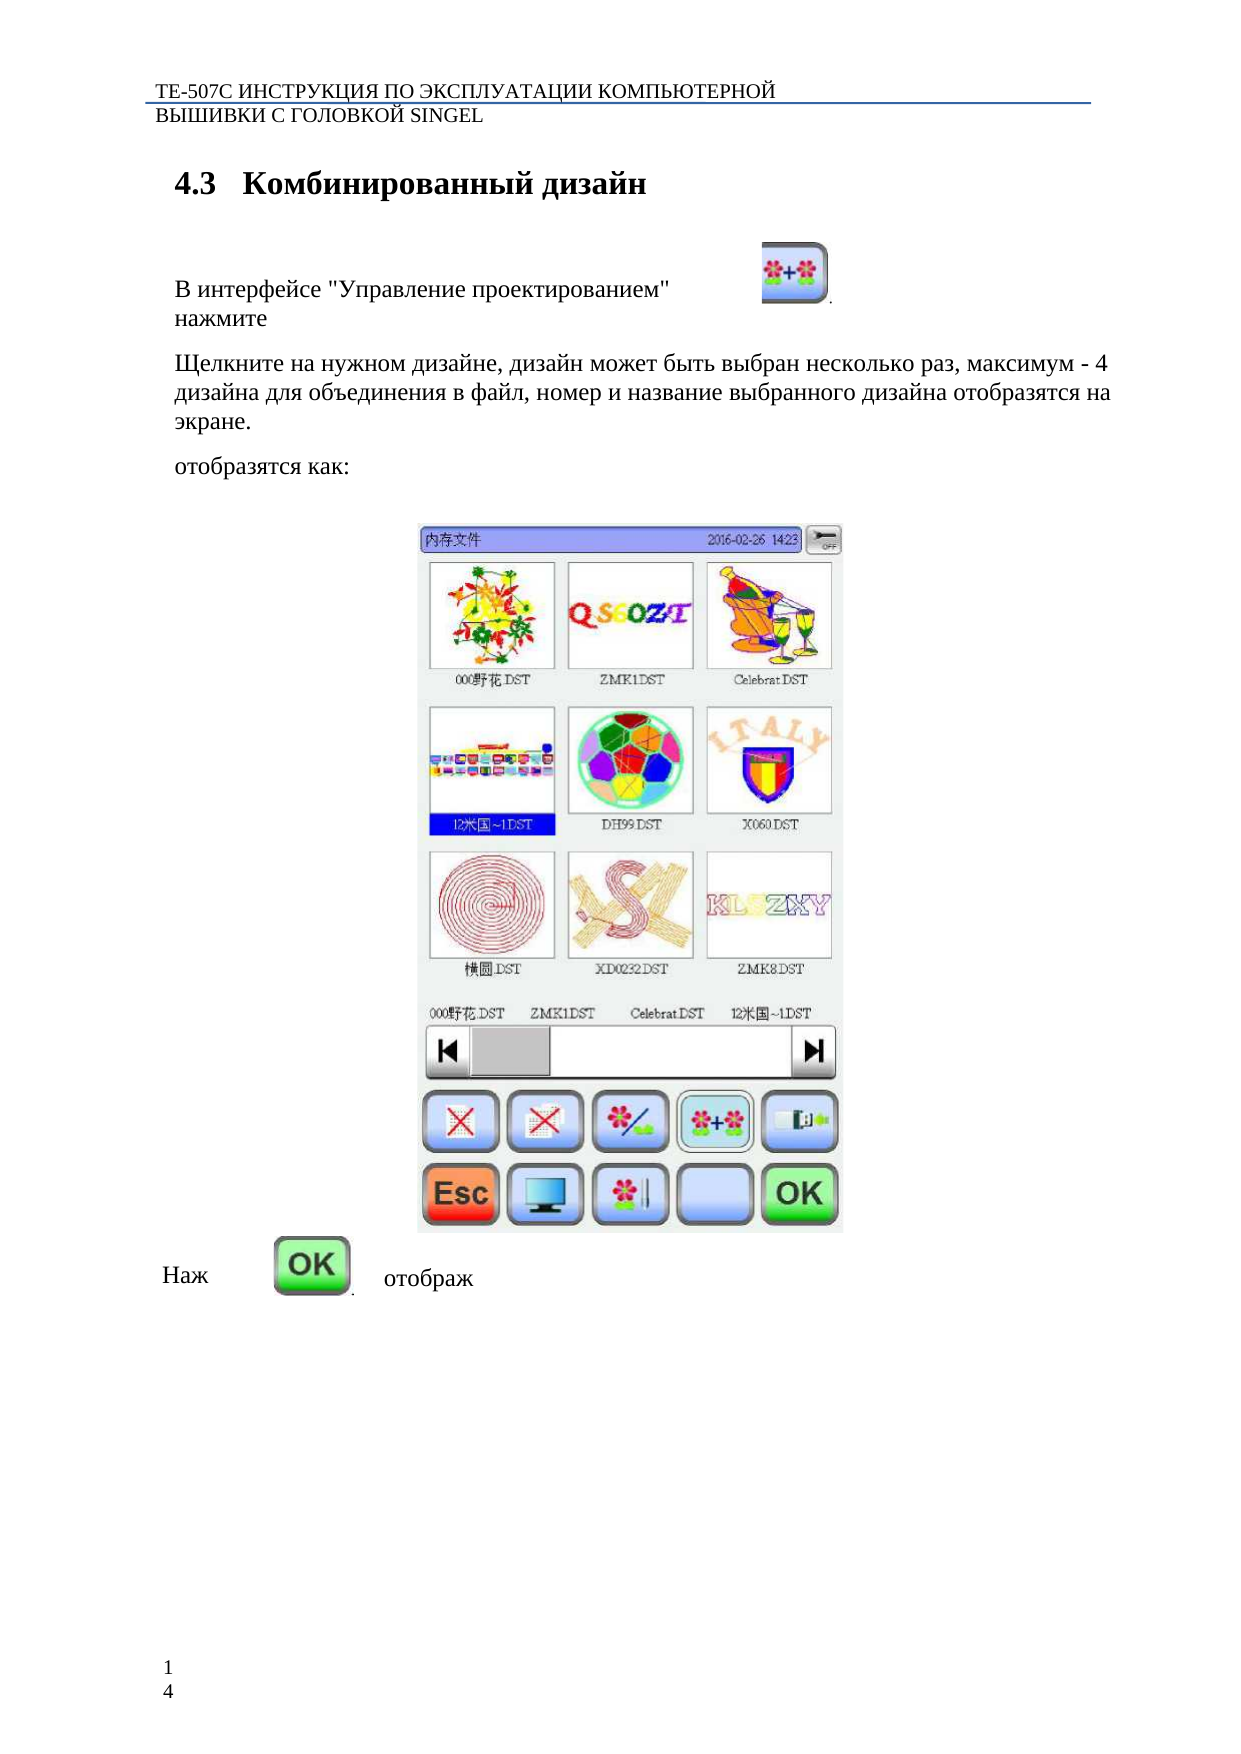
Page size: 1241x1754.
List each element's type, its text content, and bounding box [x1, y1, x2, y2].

picture [761, 242, 832, 304]
list Комбинированный дизайн [174, 163, 1128, 201]
picture [417, 523, 844, 1233]
text В интерфейсе "Управление проектированием" нажмите [174, 274, 1128, 332]
picture [273, 1236, 354, 1296]
text отобразятся как: [174, 451, 1128, 480]
text Щелкните на нужном дизайне, дизайн может быть выбран несколько раз, максимум - 4 дизайна для объединения в файл, номер и название выбранного дизайна отобразятся на экране. [174, 348, 1128, 435]
